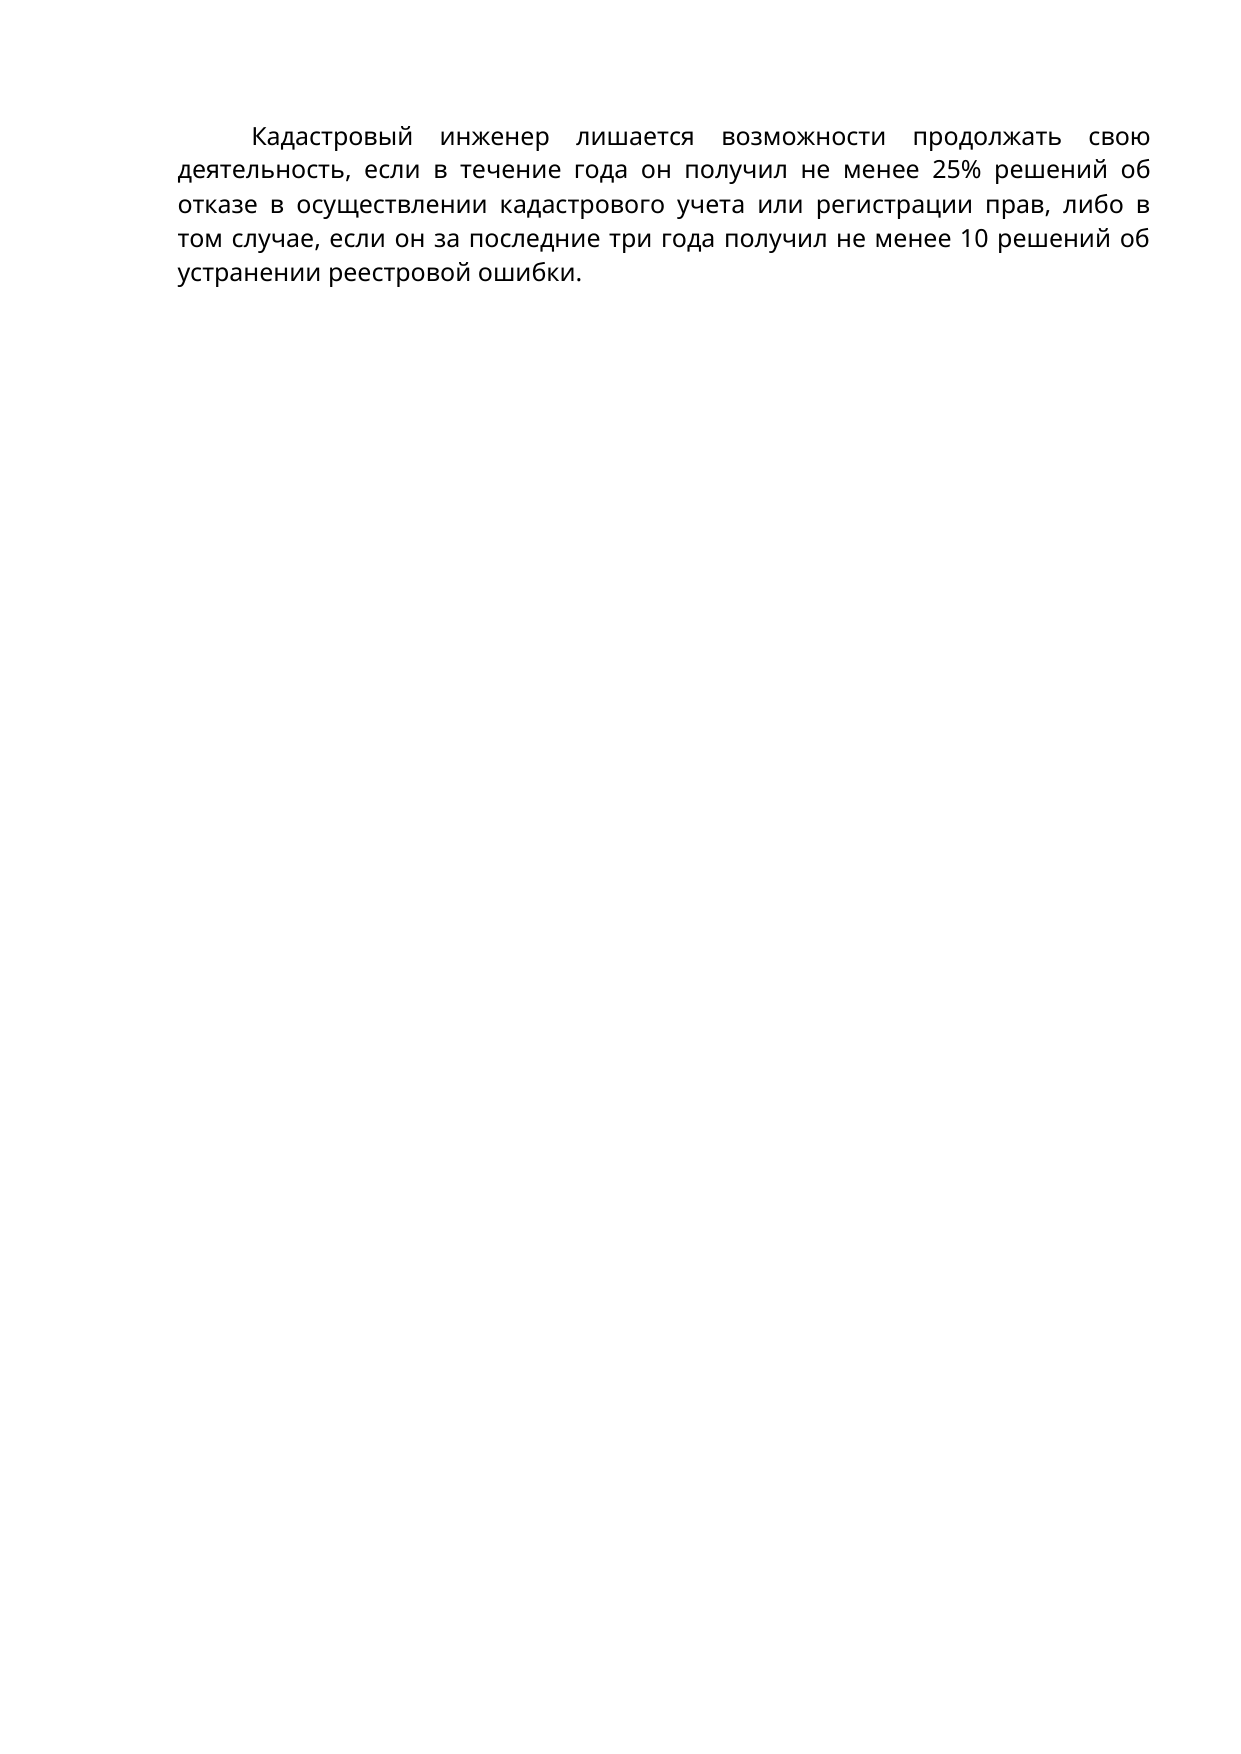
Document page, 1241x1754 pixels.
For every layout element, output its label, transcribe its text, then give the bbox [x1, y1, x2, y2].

text Кадастровый инженер лишается возможности продолжать свою деятельность, если в течение года он получил не менее 25% решений об отказе в осуществлении кадастрового учета или регистрации прав, либо в том случае, если он за последние три года получил не менее 10 решений об устранении реестровой ошибки. [177, 118, 1152, 288]
